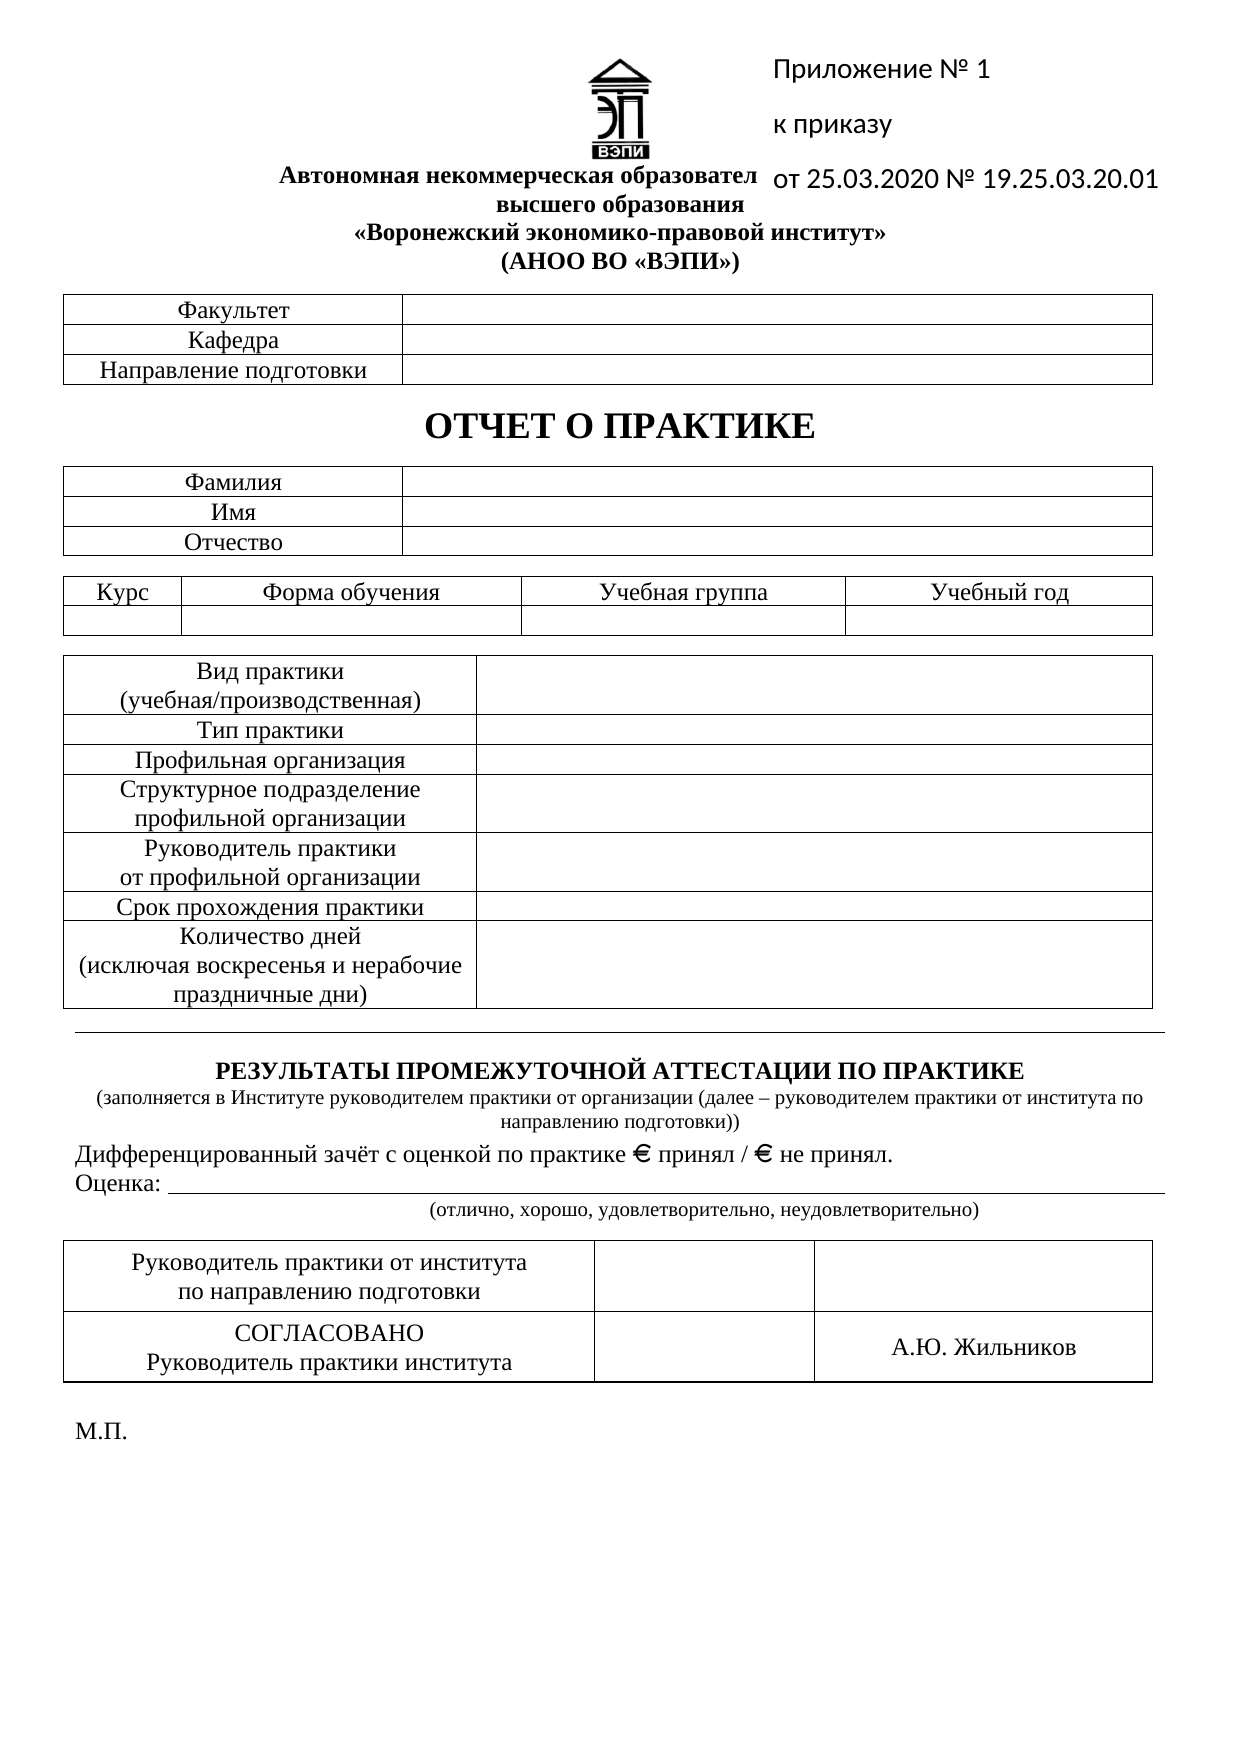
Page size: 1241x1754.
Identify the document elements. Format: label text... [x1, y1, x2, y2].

table_cell Направление подготовки [64, 355, 402, 383]
table_header [403, 295, 1152, 324]
table_cell [477, 775, 1152, 832]
table_cell Отчество [64, 527, 402, 555]
table_cell [403, 325, 1152, 354]
table_header [403, 467, 1152, 496]
table_cell [595, 1312, 814, 1381]
table_header [595, 1241, 814, 1311]
text ОТЧЕТ О ПРАКТИКЕ [75, 404, 1165, 447]
table_cell [403, 527, 1152, 555]
table_cell [477, 921, 1152, 1008]
text Дифференцированный зачёт с оценкой по практике принял / не принял. [75, 1139, 1165, 1168]
table_cell Кафедра [64, 325, 402, 354]
table_cell [403, 497, 1152, 526]
table_header Учебная группа [522, 577, 845, 605]
table_cell А.Ю. Жильников [815, 1312, 1152, 1381]
table_cell [477, 745, 1152, 773]
table_header Учебный год [846, 577, 1152, 605]
table_cell [403, 355, 1152, 383]
table_header Фамилия [64, 467, 402, 496]
table_header [477, 656, 1152, 714]
table_cell [64, 606, 181, 635]
table_cell Количество дней (исключая воскресенья и нерабочие праздничные дни) [64, 921, 476, 1008]
table_cell [477, 715, 1152, 744]
table_cell [477, 892, 1152, 920]
table_cell [522, 606, 845, 635]
text «Воронежский экономико-правовой институт» [75, 217, 1165, 246]
text высшего образования [75, 189, 1165, 217]
table_cell СОГЛАСОВАНО Руководитель практики института [64, 1312, 594, 1381]
table_cell Профильная организация [64, 745, 476, 773]
table_header Курс [64, 577, 181, 605]
table_cell Структурное подразделение профильной организации [64, 775, 476, 832]
table_header Форма обучения [182, 577, 521, 605]
text (АНОО ВО «ВЭПИ») [75, 246, 1165, 275]
table_cell Срок прохождения практики [64, 892, 476, 920]
table_header Вид практики (учебная/производственная) [64, 656, 476, 714]
table_header Факультет [64, 295, 402, 324]
text (заполняется в Институте руководителем практики от организации (далее – руководителем практики от института по направлению подготовки)) [75, 1085, 1165, 1133]
picture [587, 57, 653, 161]
table_cell Имя [64, 497, 402, 526]
text Автономная некоммерческая образовательная организация [75, 160, 757, 189]
text (отлично, хорошо, удовлетворительно, неудовлетворительно) [75, 1197, 1165, 1221]
text РЕЗУЛЬТАТЫ ПРОМЕЖУТОЧНОЙ АТТЕСТАЦИИ ПО ПРАКТИКЕ [75, 1056, 1165, 1085]
table_cell [477, 833, 1152, 891]
text М.П. [75, 1416, 1165, 1445]
table_header Руководитель практики от института по направлению подготовки [64, 1241, 594, 1311]
table_cell Тип практики [64, 715, 476, 744]
text Оценка: [75, 1168, 1165, 1197]
table_cell [182, 606, 521, 635]
table_cell [846, 606, 1152, 635]
table_cell Руководитель практики от профильной организации [64, 833, 476, 891]
table_header [815, 1241, 1152, 1311]
